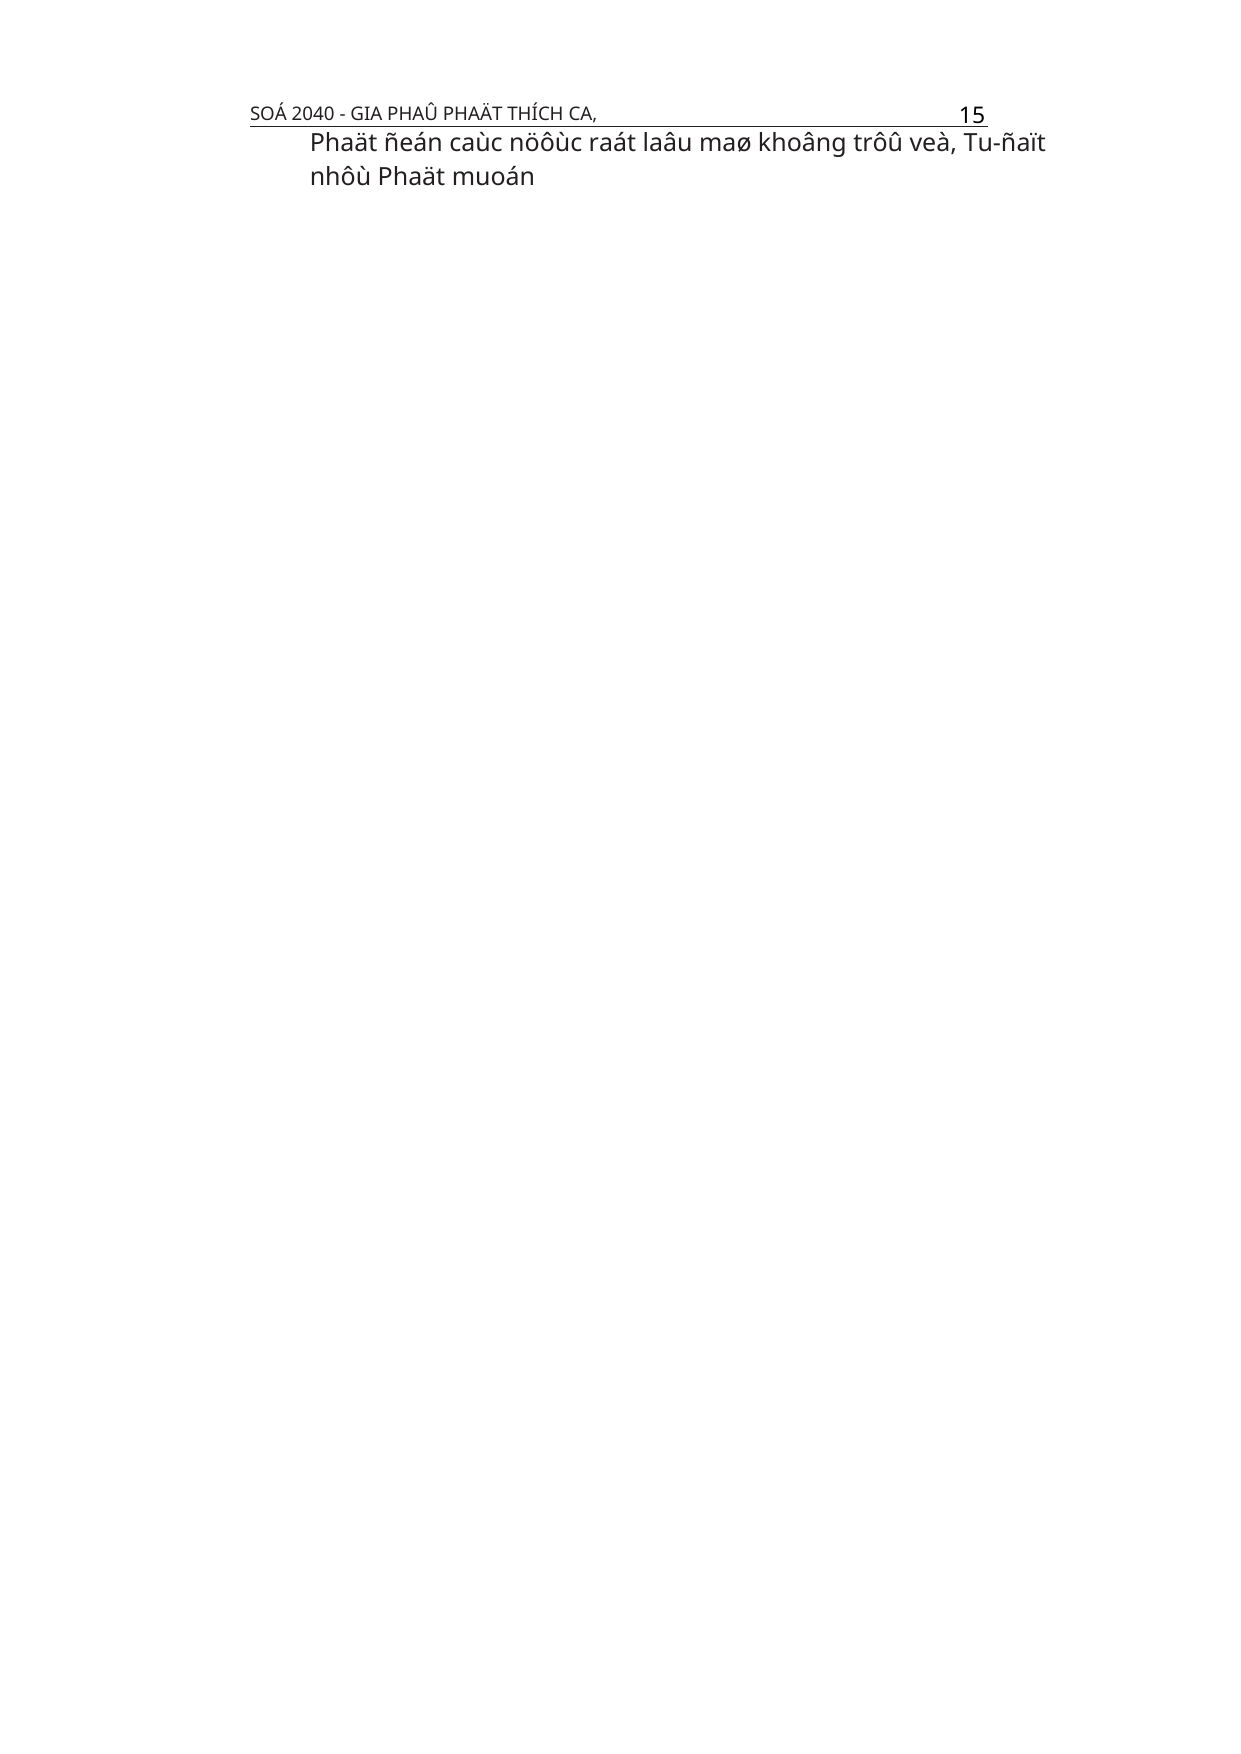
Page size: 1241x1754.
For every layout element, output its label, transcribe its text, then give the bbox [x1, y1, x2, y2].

text Phaät ñeán caùc nöôùc raát laâu maø khoâng trôû veà, Tu-ñaït nhôù Phaät muoán [309, 125, 1092, 193]
